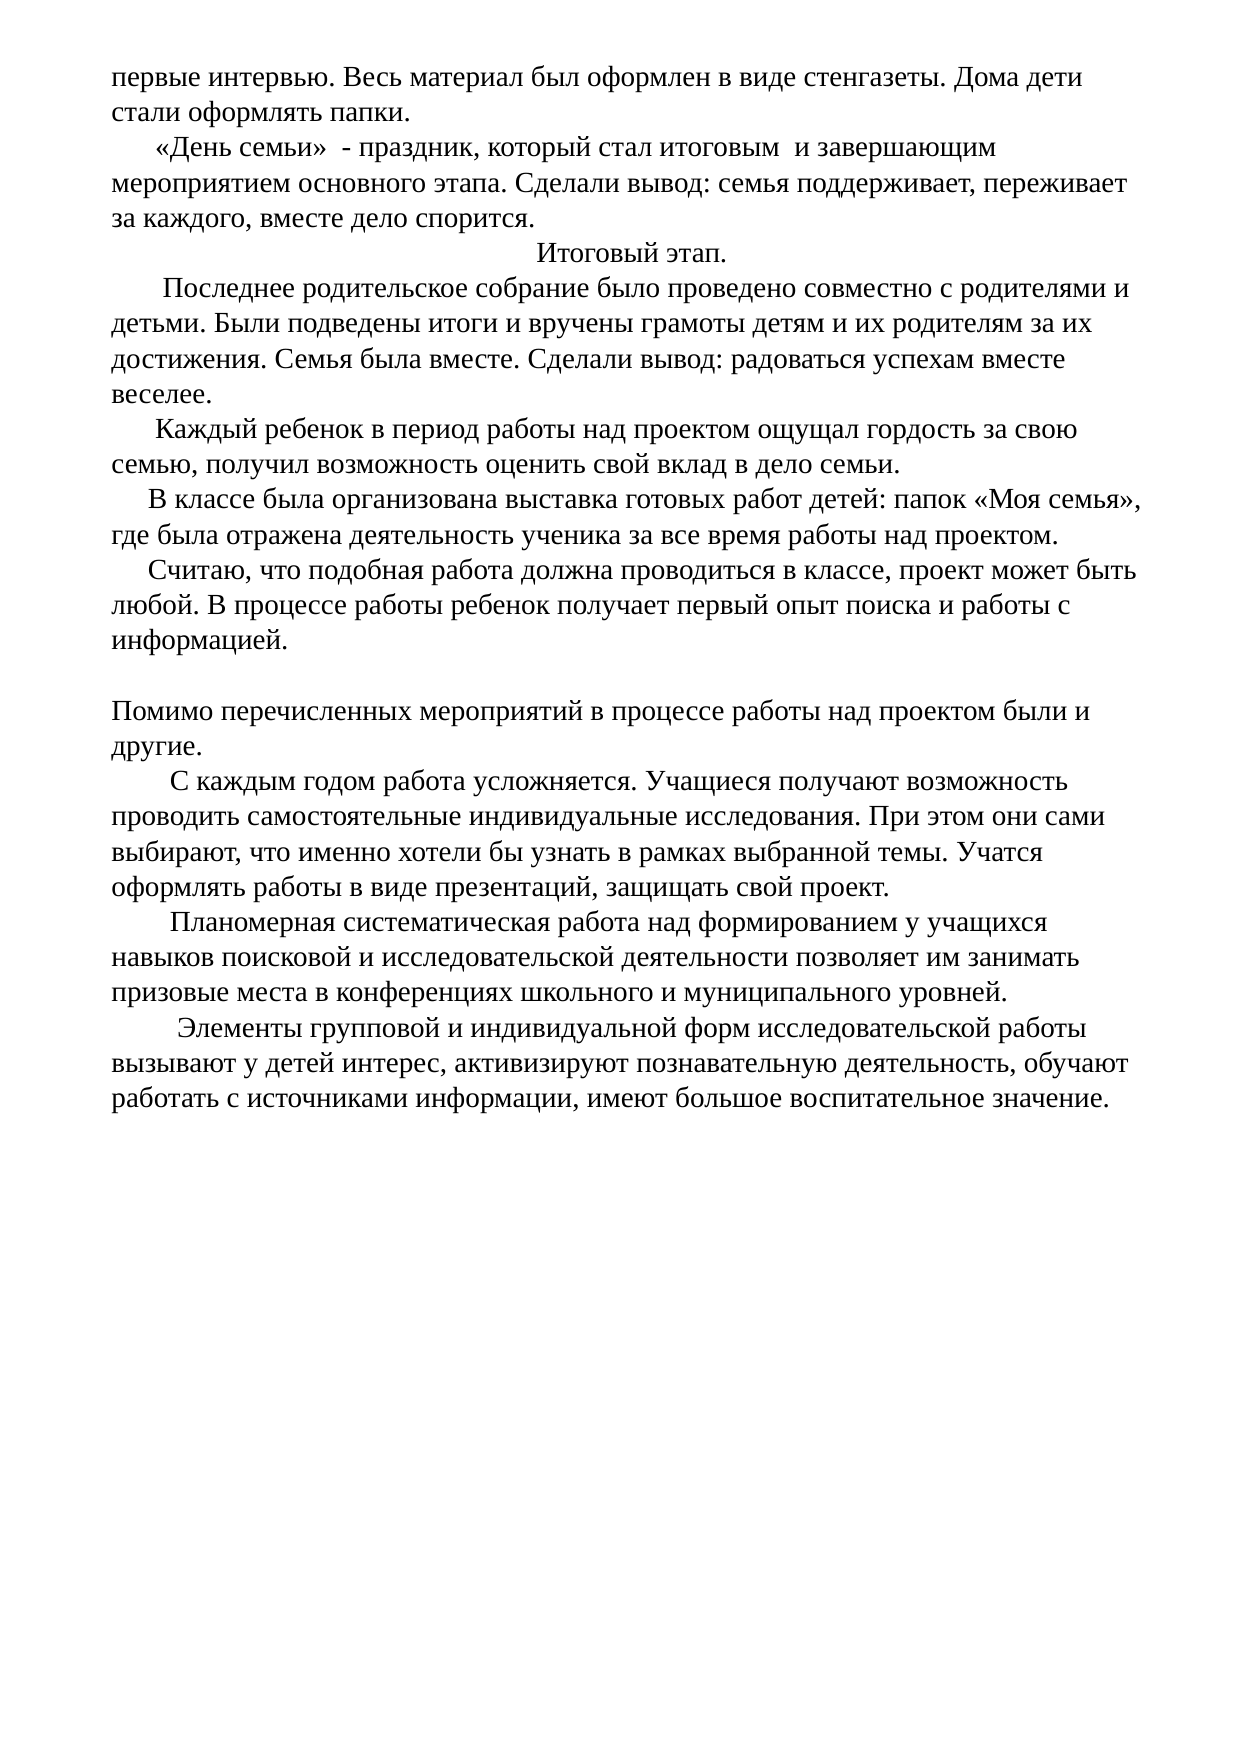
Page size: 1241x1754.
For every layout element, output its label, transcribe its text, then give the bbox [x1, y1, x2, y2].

list Каждый ребенок в период работы над проектом ощущал гордость за свою семью, получил возможность оценить свой вклад в дело семьи. [111, 411, 1152, 480]
list Элементы групповой и индивидуальной форм исследовательской работы вызывают у детей интерес, активизируют познавательную деятельность, обучают работать с источниками информации, имеют большое воспитательное значение. [111, 1010, 1152, 1114]
list Последнее родительское собрание было проведено совместно с родителями и детьми. Были подведены итоги и вручены грамоты детям и их родителям за их достижения. Семья была вместе. Сделали вывод: радоваться успехам вместе веселее. [111, 270, 1152, 409]
list Помимо перечисленных мероприятий в процессе работы над проектом были и другие. [111, 693, 1152, 762]
list С каждым годом работа усложняется. Учащиеся получают возможность проводить самостоятельные индивидуальные исследования. При этом они сами выбирают, что именно хотели бы узнать в рамках выбранной темы. Учатся оформлять работы в виде презентаций, защищать свой проект. [111, 763, 1152, 902]
list Планомерная систематическая работа над формированием у учащихся навыков поисковой и исследовательской деятельности позволяет им занимать призовые места в конференциях школьного и муниципального уровней. [111, 904, 1152, 1008]
list «День семьи» - праздник, который стал итоговым и завершающим мероприятием основного этапа. Сделали вывод: семья поддерживает, переживает за каждого, вместе дело спорится. [111, 129, 1152, 233]
list Итоговый этап. [111, 235, 1152, 269]
list В классе была организована выставка готовых работ детей: папок «Моя семья», где была отражена деятельность ученика за все время работы над проектом. [111, 482, 1152, 550]
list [111, 59, 1152, 128]
list Считаю, что подобная работа должна проводиться в классе, проект может быть любой. В процессе работы ребенок получает первый опыт поиска и работы с информацией. [111, 552, 1152, 656]
